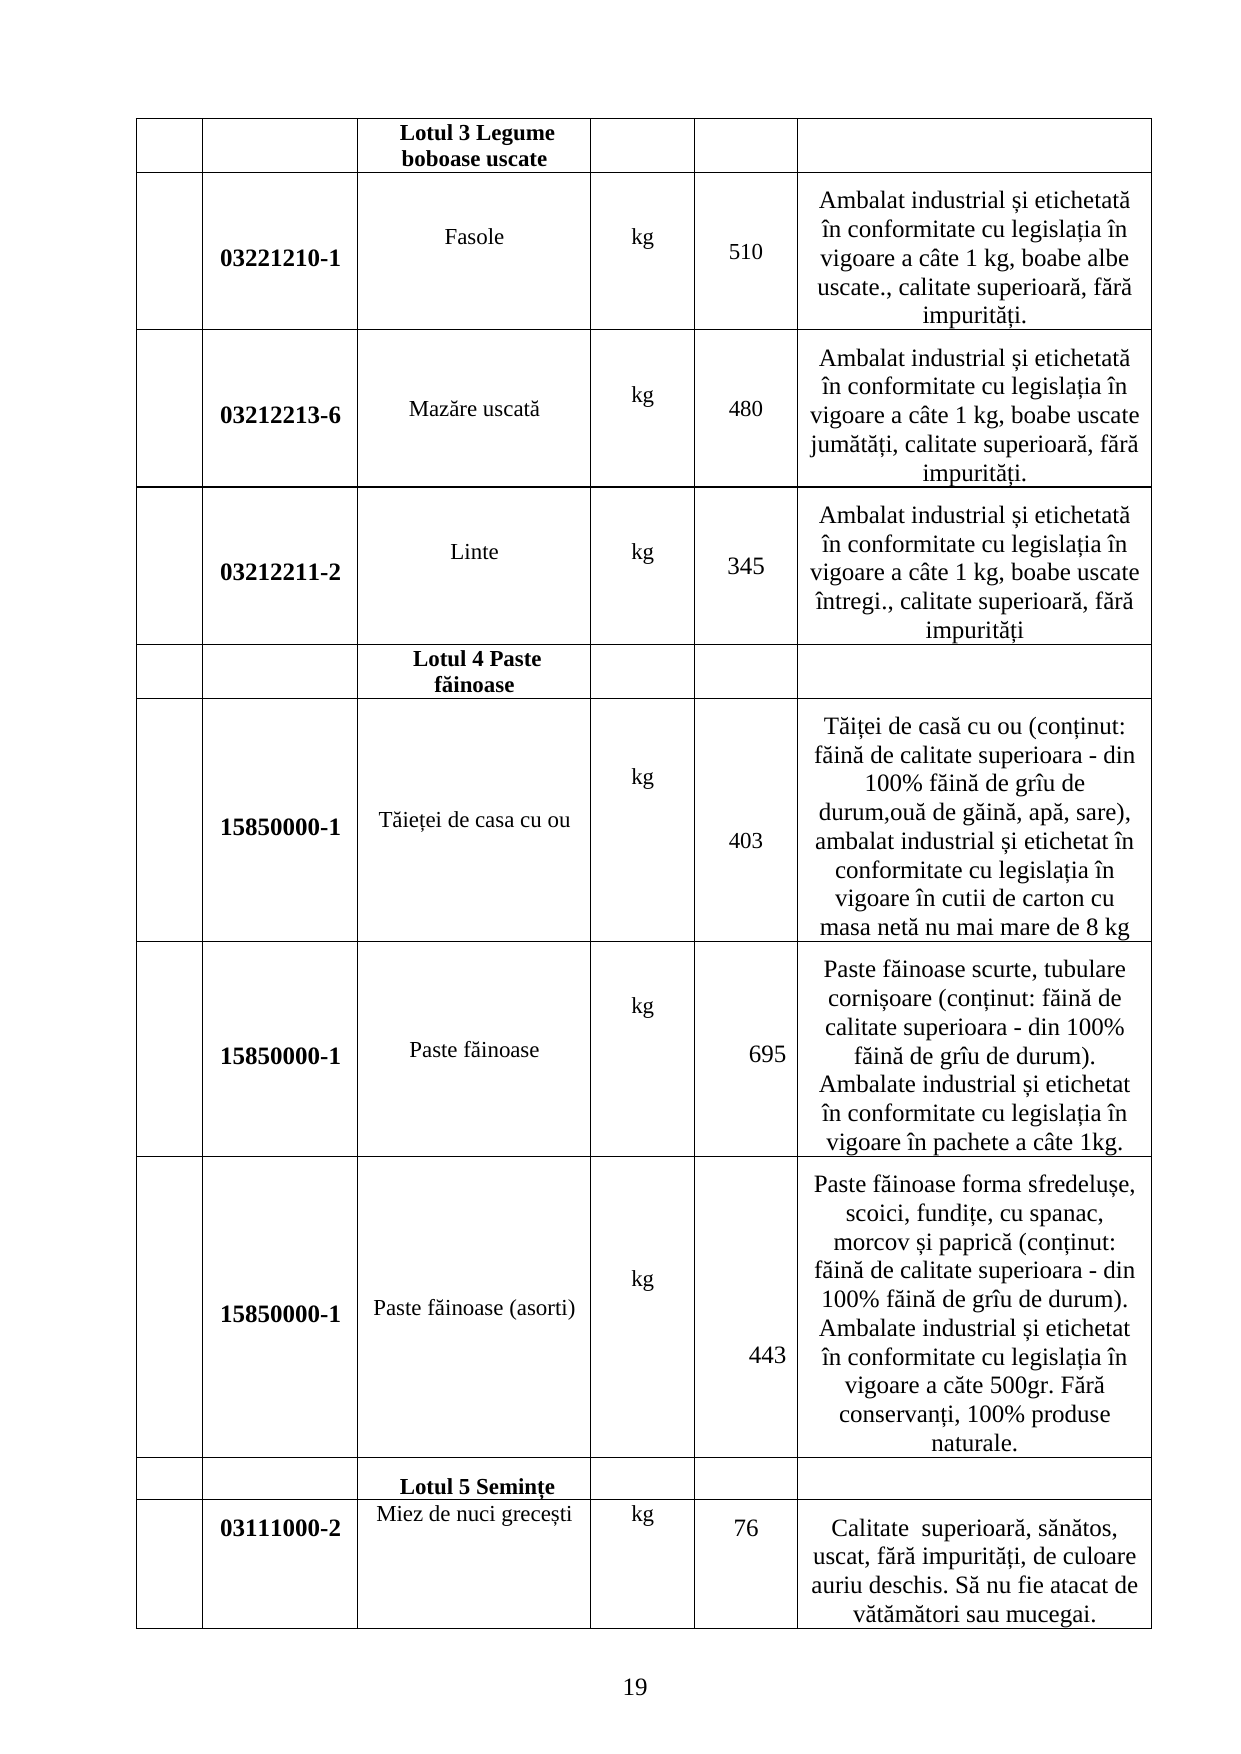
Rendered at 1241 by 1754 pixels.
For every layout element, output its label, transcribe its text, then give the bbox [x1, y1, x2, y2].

table_cell kg [591, 173, 694, 329]
table_cell kg [591, 942, 694, 1156]
table_cell [591, 645, 694, 697]
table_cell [798, 1500, 1151, 1628]
table_cell [591, 1458, 694, 1499]
table_cell [695, 645, 797, 697]
table_cell kg [591, 330, 694, 486]
table_cell Lotul 3 Legume boboase uscate [358, 119, 590, 172]
table_cell Tăiței de casă cu ou (conținut: făină de calitate superioara - din 100% făină de grîu de durum,ouă de găină, apă, sare), ambalat industrial și etichetat în conformitate cu legislația în vigoare în cutii de carton cu masa netă nu mai mare de 8 kg [798, 699, 1151, 941]
table_cell Ambalat industrial și etichetată în conformitate cu legislația în vigoare a câte 1 kg, boabe uscate întregi., calitate superioară, fără impurități [798, 488, 1151, 644]
table_cell Ambalat industrial și etichetată în conformitate cu legislația în vigoare a câte 1 kg, boabe uscate jumătăți, calitate superioară, fără impurități. [798, 330, 1151, 486]
table_cell 403 [695, 699, 797, 941]
table_cell [591, 119, 694, 172]
table_cell Ambalat industrial și etichetată în conformitate cu legislația în vigoare a câte 1 kg, boabe albe uscate., calitate superioară, fără impurități. [798, 173, 1151, 329]
table_cell [137, 1458, 202, 1499]
table_cell [137, 488, 202, 644]
table_cell [798, 1458, 1151, 1499]
table_cell [137, 1157, 202, 1457]
table_cell Mazăre uscată [358, 330, 590, 486]
table_cell 345 [695, 488, 797, 644]
table_cell 510 [695, 173, 797, 329]
table_cell 03212211-2 [203, 488, 357, 644]
table_cell kg [591, 699, 694, 941]
table_cell [137, 330, 202, 486]
table_cell 03212213-6 [203, 330, 357, 486]
table_cell kg [591, 1157, 694, 1457]
table_cell [695, 1458, 797, 1499]
table_cell Tăieței de casa cu ou [358, 699, 590, 941]
table_cell [203, 119, 357, 172]
table_cell [798, 645, 1151, 697]
table_cell [137, 645, 202, 697]
table_cell kg [591, 1500, 694, 1628]
table_cell Paste făinoase (asorti) [358, 1157, 590, 1457]
table_cell 76 [695, 1500, 797, 1628]
table_cell [137, 699, 202, 941]
table_cell [203, 645, 357, 697]
table_cell Paste făinoase forma sfredelușe, scoici, fundițe, cu spanac, morcov și paprică (conținut: făină de calitate superioara - din 100% făină de grîu de durum). Ambalate industrial și etichetat în conformitate cu legislația în vigoare a căte 500gr. Fără conservanți, 100% produse naturale. [798, 1157, 1151, 1457]
table_cell 15850000-1 [203, 1157, 357, 1457]
table_cell Fasole [358, 173, 590, 329]
table_cell Paste făinoase scurte, tubulare cornișoare (conținut: făină de calitate superioara - din 100% făină de grîu de durum). Ambalate industrial și etichetat în conformitate cu legislația în vigoare în pachete a câte 1kg. [798, 942, 1151, 1156]
table_cell 695 [695, 942, 797, 1156]
table_cell 15850000-1 [203, 699, 357, 941]
table_cell [137, 119, 202, 172]
table_cell [798, 119, 1151, 172]
table_cell 03111000-2 [203, 1500, 357, 1628]
table_cell 443 [695, 1157, 797, 1457]
table_cell Paste făinoase [358, 942, 590, 1156]
table_cell [137, 173, 202, 329]
table_cell [203, 1458, 357, 1499]
table_cell [695, 119, 797, 172]
table_cell kg [591, 488, 694, 644]
table_cell 03221210-1 [203, 173, 357, 329]
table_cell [358, 1500, 590, 1628]
table_cell [137, 942, 202, 1156]
table_cell 480 [695, 330, 797, 486]
table_cell Lotul 4 Paste făinoase [358, 645, 590, 697]
table_cell [137, 1500, 202, 1628]
table_cell Lotul 5 Semințe [358, 1458, 590, 1499]
table_cell Linte [358, 488, 590, 644]
table_cell 15850000-1 [203, 942, 357, 1156]
